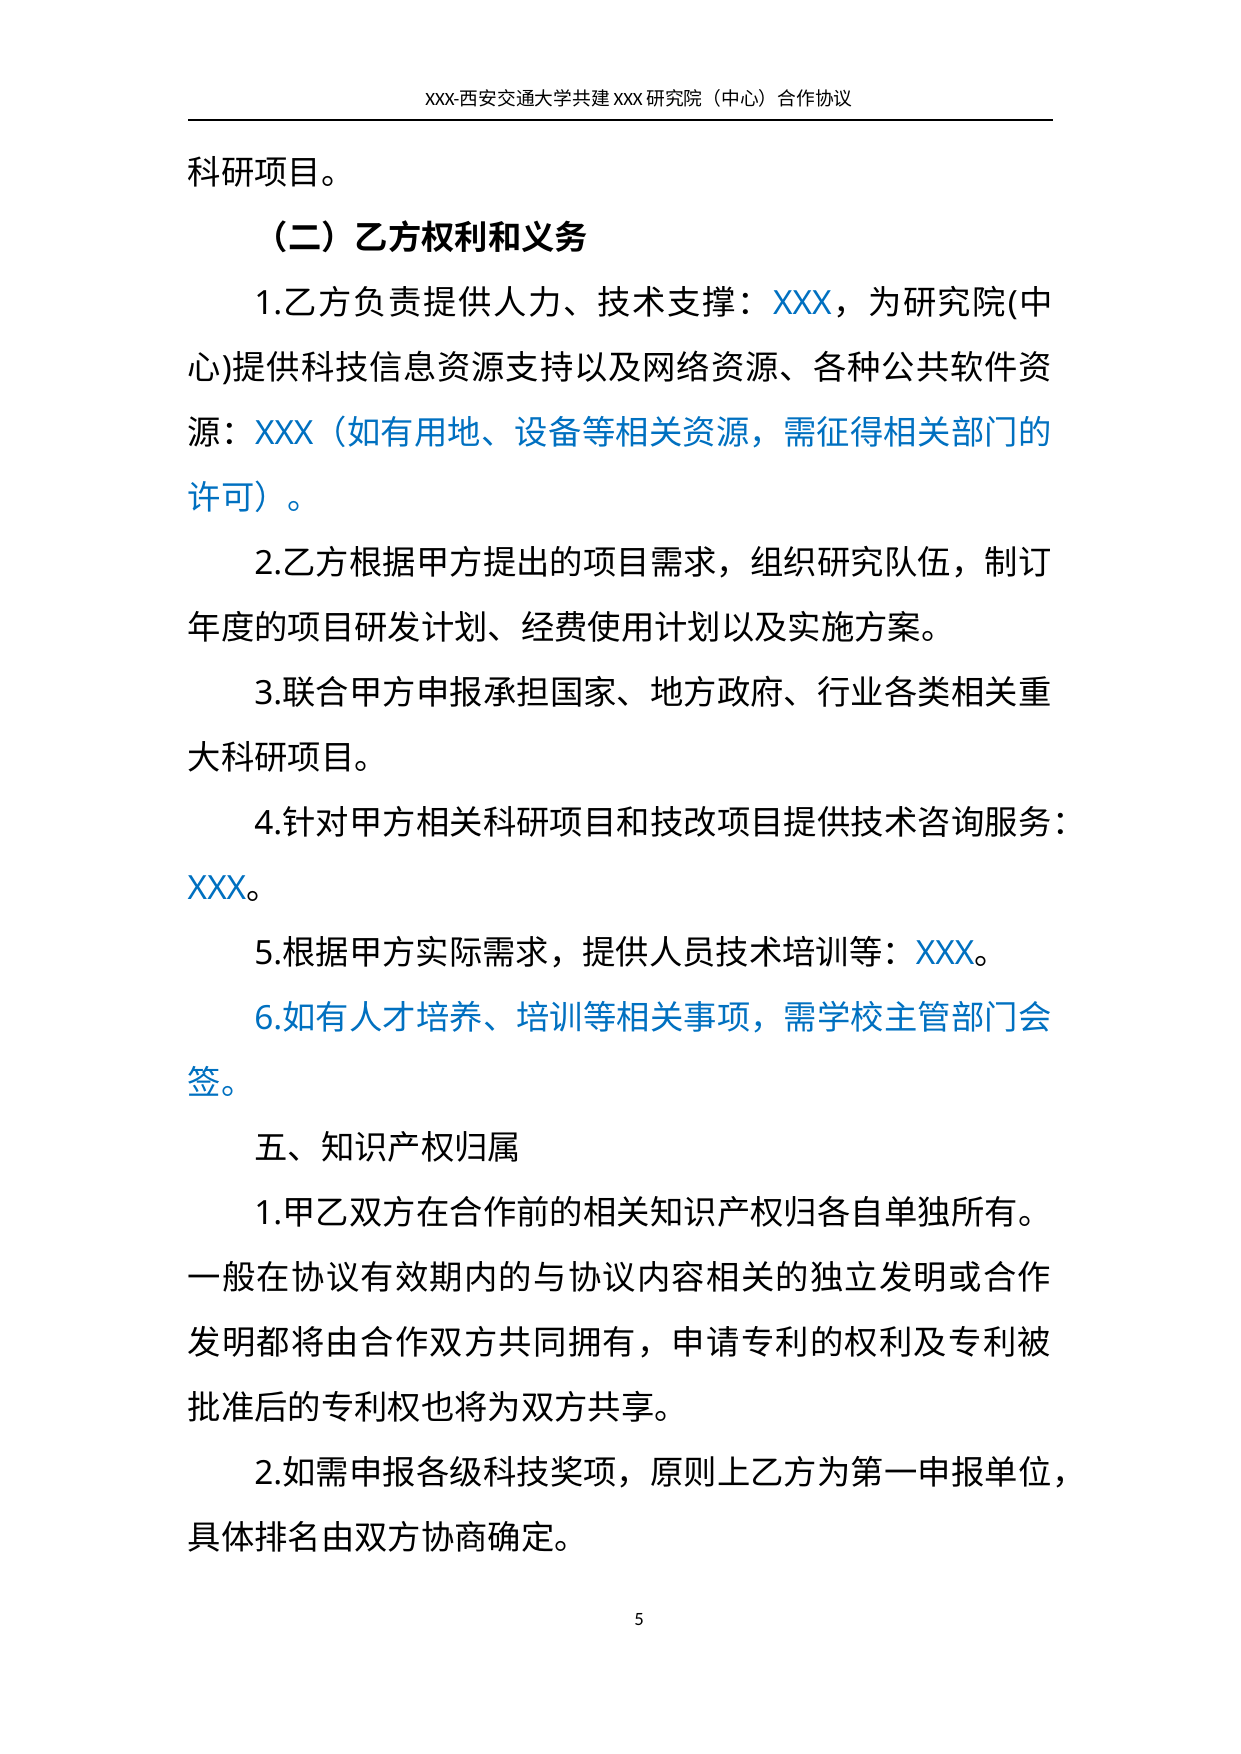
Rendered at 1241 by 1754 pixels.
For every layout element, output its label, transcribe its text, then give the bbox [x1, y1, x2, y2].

text 2.乙方根据甲方提出的项目需求，组织研究队伍，制订年度的项目研发计划、经费使用计划以及实施方案。 [187, 527, 1053, 657]
text 1.乙方负责提供人力、技术支撑：XXX，为研究院(中心)提供科技信息资源支持以及网络资源、各种公共软件资源：XXX（如有用地、设备等相关资源，需征得相关部门的许可）。 [187, 267, 1053, 527]
text 2.如需申报各级科技奖项，原则上乙方为第一申报单位，具体排名由双方协商确定。 [187, 1437, 1053, 1567]
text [187, 137, 1053, 202]
text 3.联合甲方申报承担国家、地方政府、行业各类相关重大科研项目。 [187, 657, 1053, 787]
text 1.甲乙双方在合作前的相关知识产权归各自单独所有。一般在协议有效期内的与协议内容相关的独立发明或合作发明都将由合作双方共同拥有，申请专利的权利及专利被批准后的专利权也将为双方共享。 [187, 1177, 1053, 1437]
text （二）乙方权利和义务 [187, 202, 1053, 267]
text 5.根据甲方实际需求，提供人员技术培训等：XXX。 [187, 917, 1053, 982]
text 6.如有人才培养、培训等相关事项，需学校主管部门会签。 [187, 982, 1053, 1112]
text 五、知识产权归属 [187, 1112, 1053, 1177]
text 4.针对甲方相关科研项目和技改项目提供技术咨询服务：XXX。 [187, 787, 1053, 917]
